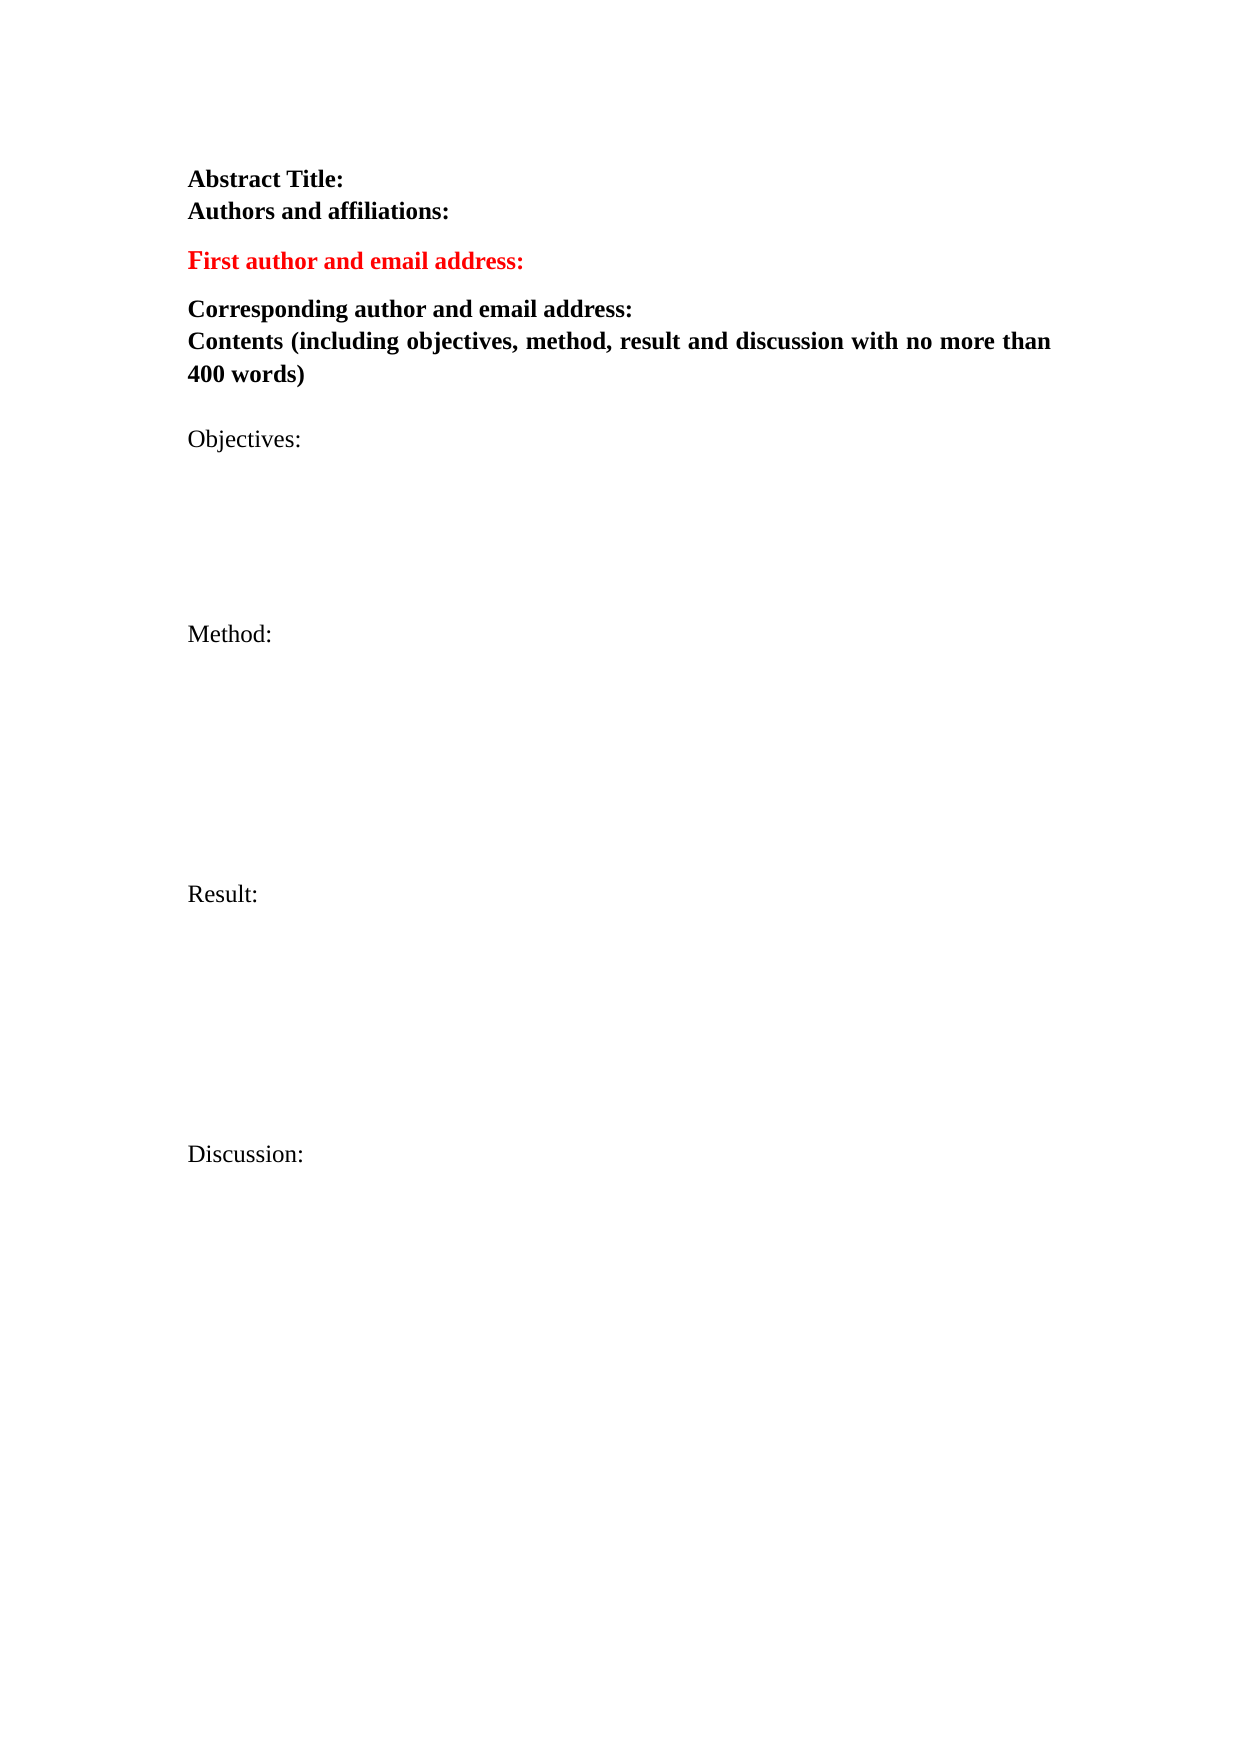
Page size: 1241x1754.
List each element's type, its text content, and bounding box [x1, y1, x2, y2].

text Contents (including objectives, method, result and discussion with no more than 400 words) [187, 324, 1053, 389]
text Abstract Title: [187, 162, 1053, 194]
text Discussion: [187, 1137, 1053, 1169]
text First author and email address: [187, 227, 1053, 292]
text Corresponding author and email address: [187, 292, 1053, 324]
text Objectives: [187, 422, 1053, 454]
text Method: [187, 617, 1053, 649]
text Authors and affiliations: [187, 194, 1053, 227]
text Result: [187, 877, 1053, 909]
